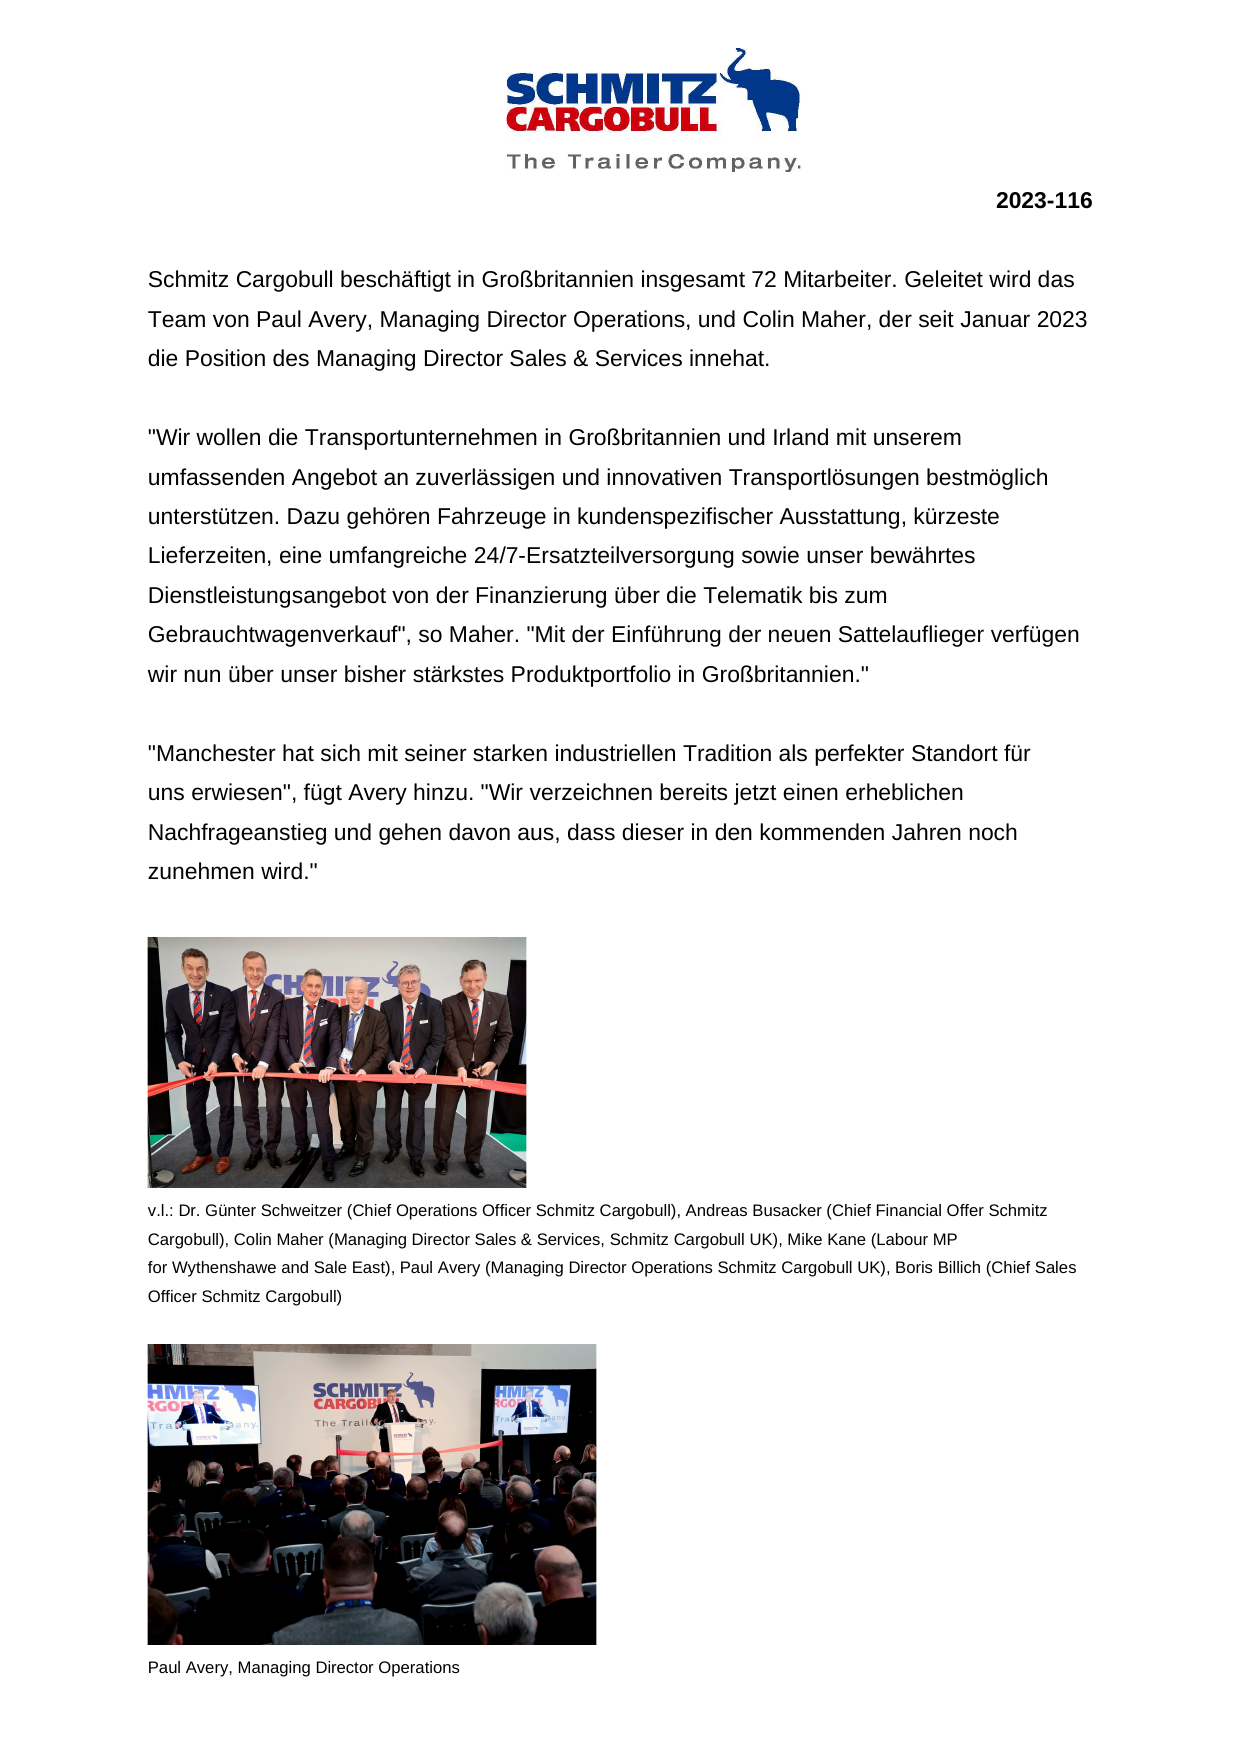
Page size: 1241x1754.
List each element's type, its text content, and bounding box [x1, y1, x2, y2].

picture [147, 1344, 597, 1645]
text "Wir wollen die Transportunternehmen in Großbritannien und Irland mit unserem umfassenden Angebot an zuverlässigen und innovativen Transportlösungen bestmöglich unterstützen. Dazu gehören Fahrzeuge in kundenspezifischer Ausstattung, kürzeste Lieferzeiten, eine umfangreiche 24/7-Ersatzteilversorgung sowie unser bewährtes Dienstleistungsangebot von der Finanzierung über die Telematik bis zum Gebrauchtwagenverkauf", so Maher. "Mit der Einführung der neuen Sattelauflieger verfügen wir nun über unser bisher stärkstes Produktportfolio in Großbritannien." [148, 424, 1093, 687]
text v.l.: Dr. Günter Schweitzer (Chief Operations Officer Schmitz Cargobull), Andreas Busacker (Chief Financial Offer Schmitz Cargobull), Colin Maher (Managing Director Sales & Services, Schmitz Cargobull UK), Mike Kane (Labour MP for Wythenshawe and Sale East), Paul Avery (Managing Director Operations Schmitz Cargobull UK), Boris Billich (Chief Sales Officer Schmitz Cargobull) [148, 1201, 1078, 1306]
text "Manchester hat sich mit seiner starken industriellen Tradition als perfekter Standort für uns erwiesen", fügt Avery hinzu. "Wir verzeichnen bereits jetzt einen erheblichen Nachfrageanstieg und gehen davon aus, dass dieser in den kommenden Jahren noch zunehmen wird." [148, 740, 1093, 884]
text Schmitz Cargobull beschäftigt in Großbritannien insgesamt 72 Mitarbeiter. Geleitet wird das Team von Paul Avery, Managing Director Operations, und Colin Maher, der seit Januar 2023 die Position des Managing Director Sales & Services innehat. [148, 266, 1093, 371]
picture [147, 937, 527, 1188]
text 2023-116 [148, 187, 1093, 213]
picture [506, 48, 801, 172]
text Paul Avery, Managing Director Operations [148, 1658, 1078, 1677]
